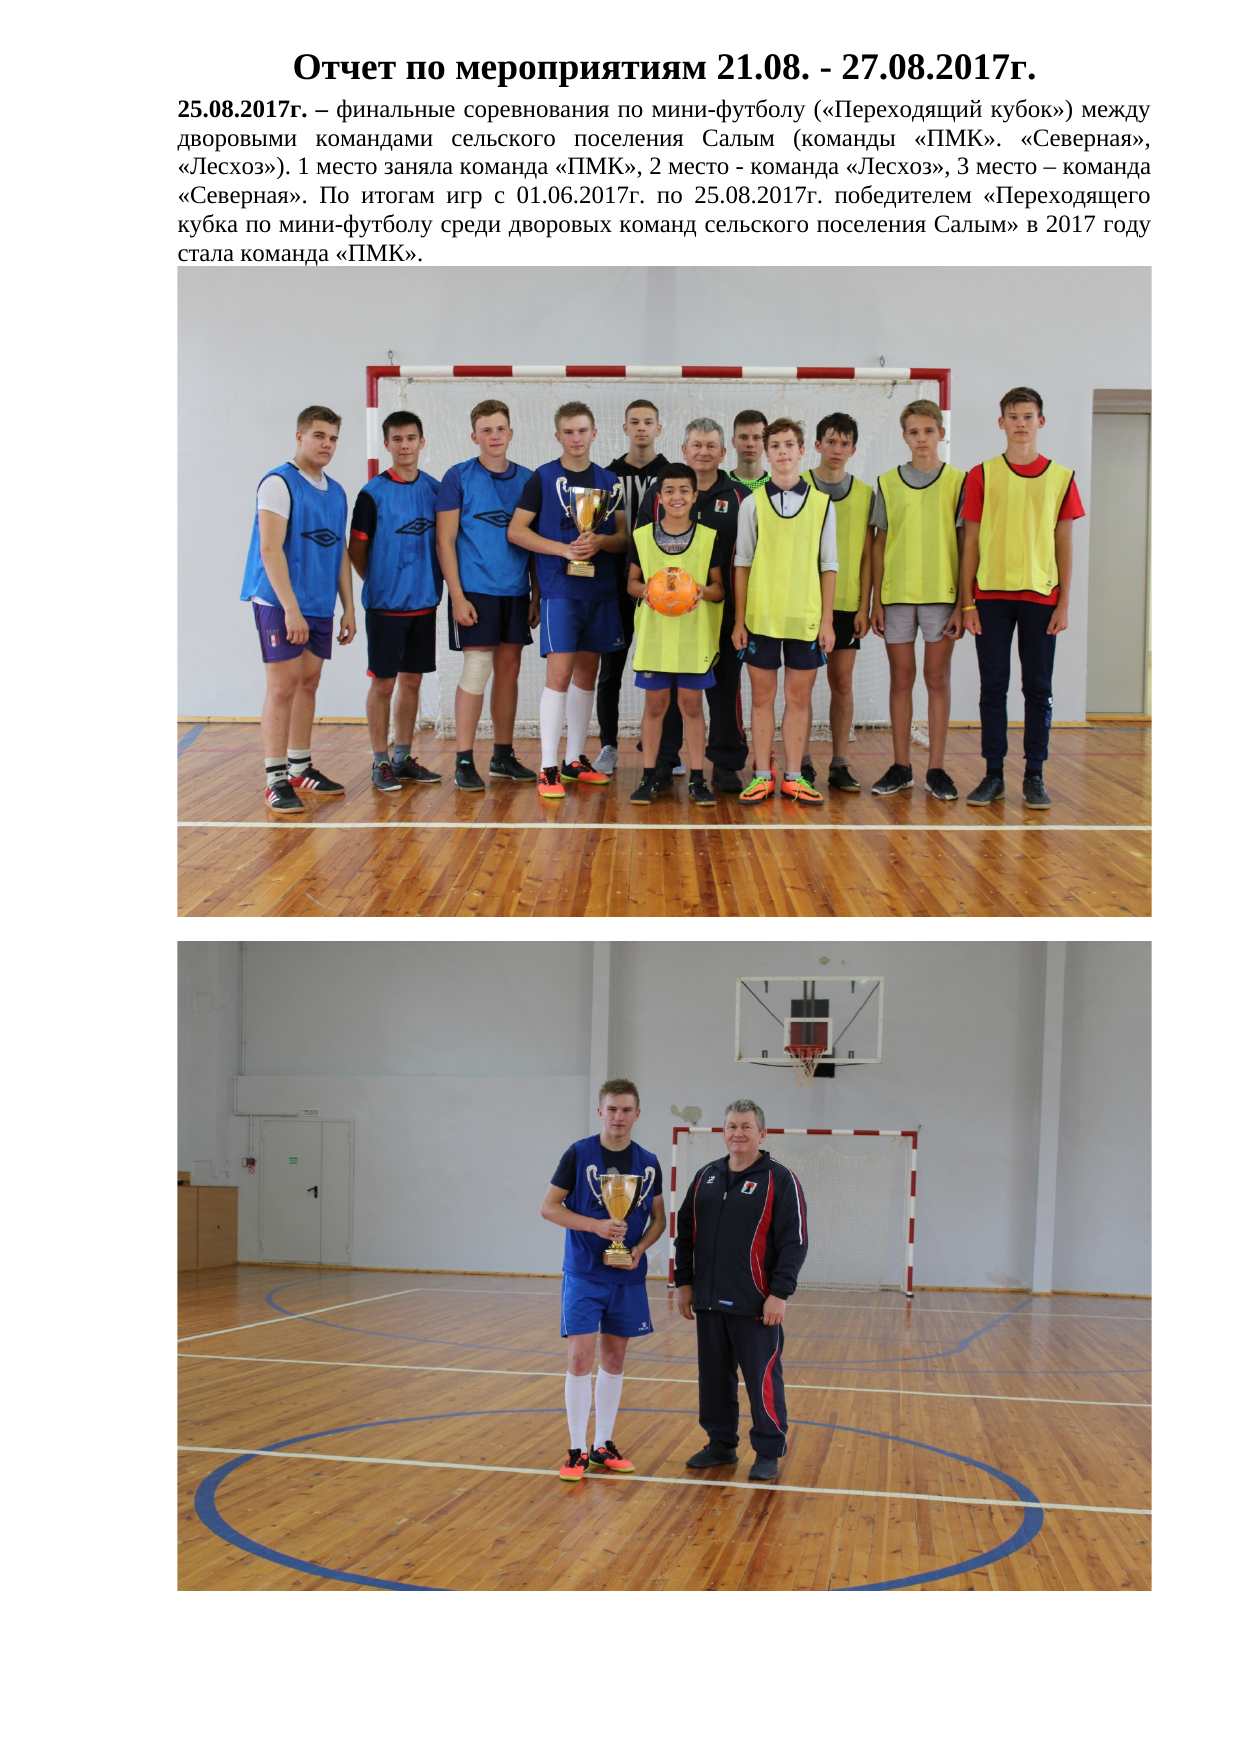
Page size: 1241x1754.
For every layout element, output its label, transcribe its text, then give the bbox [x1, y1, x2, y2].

picture [177, 266, 1152, 917]
text 25.08.2017г. – финальные соревнования по мини-футболу («Переходящий кубок») между дворовыми командами сельского поселения Салым (команды «ПМК». «Северная», «Лесхоз»). 1 место заняла команда «ПМК», 2 место - команда «Лесхоз», 3 место – команда «Северная». По итогам игр с 01.06.2017г. по 25.08.2017г. победителем «Переходящего кубка по мини-футболу среди дворовых команд сельского поселения Салым» в 2017 году стала команда «ПМК». [177, 94, 1152, 266]
picture [177, 941, 1152, 1591]
text Отчет по мероприятиям 21.08. - 27.08.2017г. [177, 44, 1152, 87]
